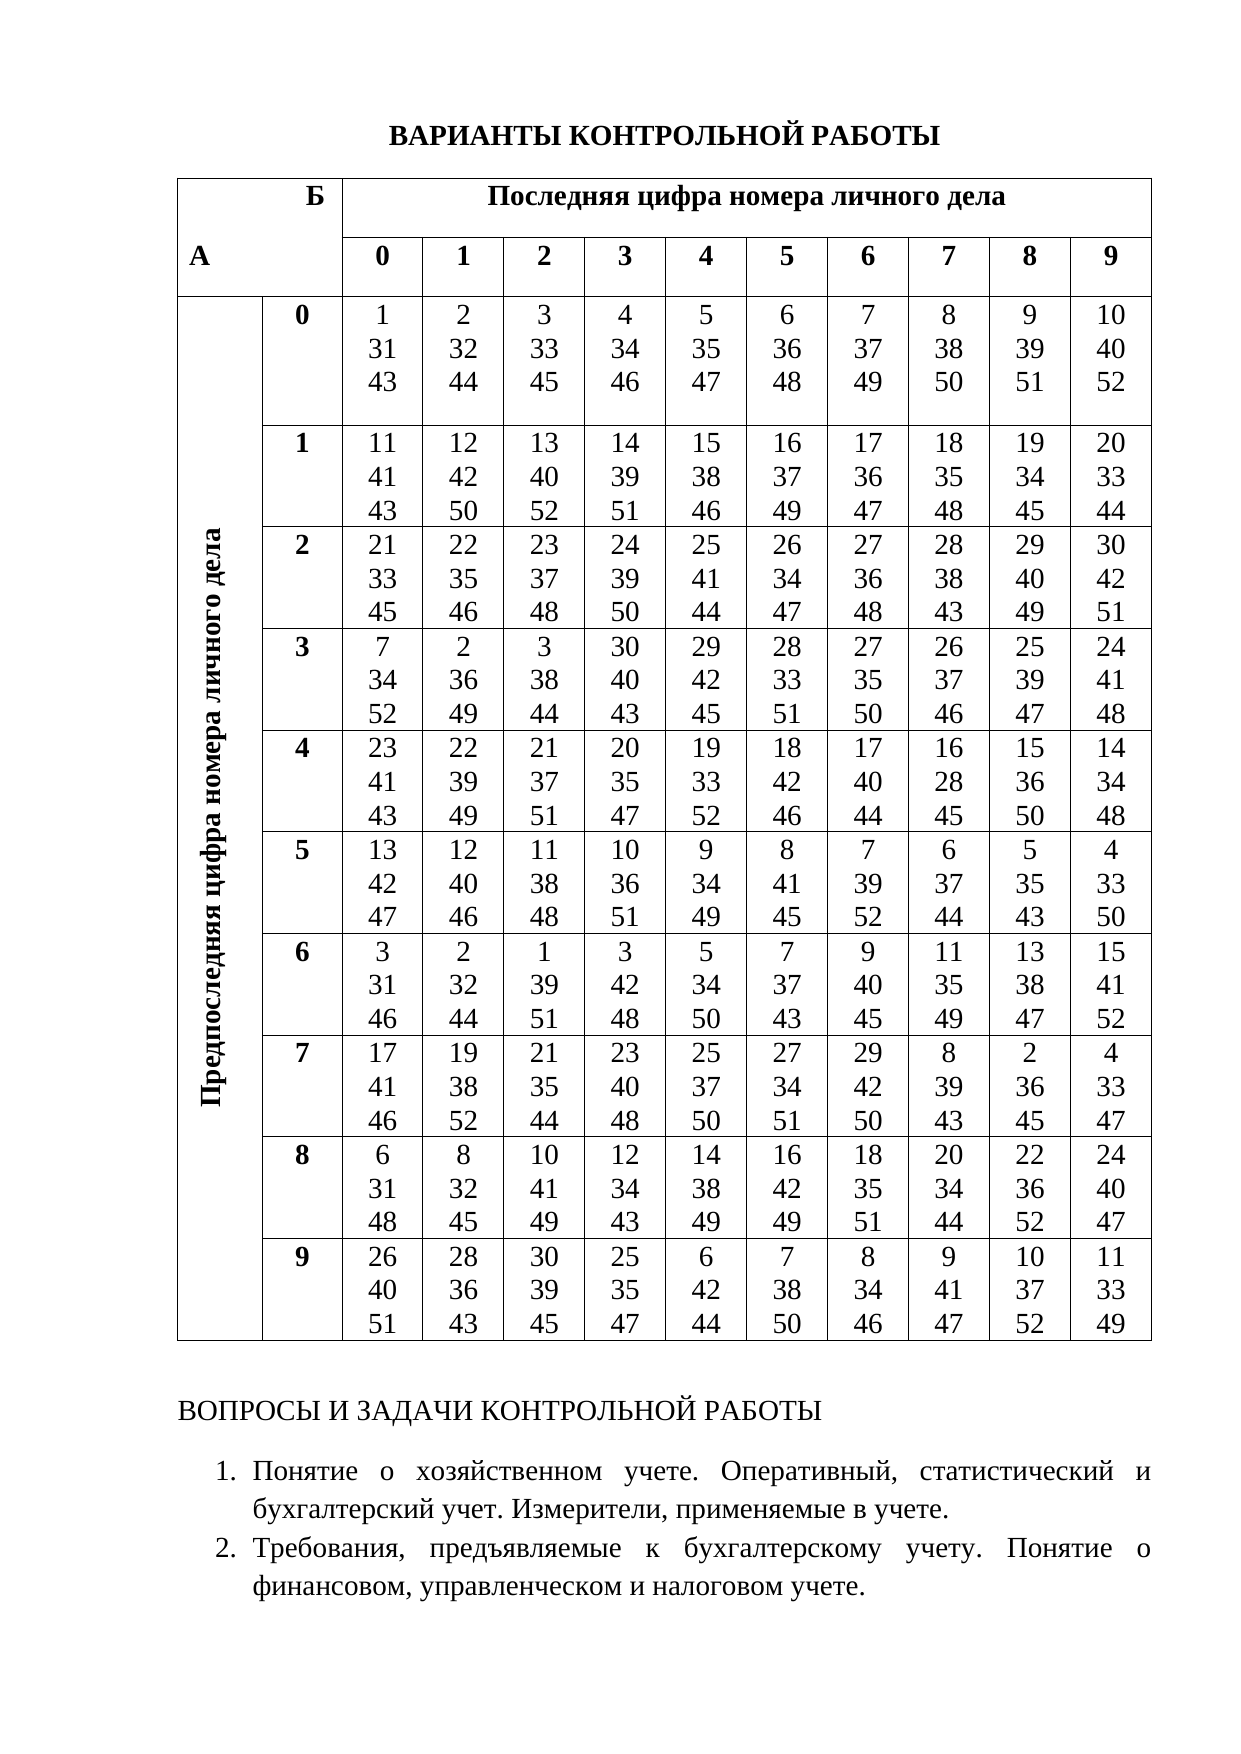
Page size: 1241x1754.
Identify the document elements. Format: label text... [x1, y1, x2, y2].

table_cell 5 [263, 832, 342, 933]
table_cell 2 32 44 [423, 934, 503, 1034]
table_cell 22 35 46 [423, 527, 503, 628]
table_cell 20 35 47 [585, 731, 665, 831]
table_cell 21 37 51 [504, 731, 584, 831]
table_cell 18 35 51 [828, 1137, 908, 1238]
table_cell 2 [263, 527, 342, 628]
table_cell 0 [263, 297, 342, 424]
table_cell 12 34 43 [585, 1137, 665, 1238]
table_cell 10 40 52 [1071, 297, 1151, 424]
table_cell 8 41 45 [747, 832, 827, 933]
table_cell 24 39 50 [585, 527, 665, 628]
table_cell 13 40 52 [504, 426, 584, 526]
table_cell 7 38 50 [747, 1239, 827, 1339]
table_cell 4 [263, 731, 342, 831]
table_header Последняя цифра номера личного дела [343, 179, 1151, 237]
table_cell 15 38 46 [666, 426, 746, 526]
table_cell 2 36 49 [423, 629, 503, 729]
table_cell 1 [263, 426, 342, 526]
table_cell 3 31 46 [343, 934, 422, 1034]
table_cell 9 40 45 [828, 934, 908, 1034]
table_cell 3 38 44 [504, 629, 584, 729]
text ВОПРОСЫ И ЗАДАЧИ КОНТРОЛЬНОЙ РАБОТЫ [177, 1393, 1152, 1427]
list Требования, предъявляемые к бухгалтерскому учету. Понятие о финансовом, управленческом и налоговом учете. [215, 1530, 1152, 1602]
table_cell 13 42 47 [343, 832, 422, 933]
table_cell 9 34 49 [666, 832, 746, 933]
table_cell 7 [263, 1036, 342, 1136]
table_cell 17 40 44 [828, 731, 908, 831]
table_cell 27 34 51 [747, 1036, 827, 1136]
table_cell 23 37 48 [504, 527, 584, 628]
table_cell 19 38 52 [423, 1036, 503, 1136]
table_cell 5 [747, 238, 827, 296]
table_cell 18 35 48 [909, 426, 989, 526]
table_cell 11 41 43 [343, 426, 422, 526]
table_cell 21 33 45 [343, 527, 422, 628]
table_cell 9 39 51 [990, 297, 1070, 424]
table_cell 19 33 52 [666, 731, 746, 831]
table_cell 4 34 46 [585, 297, 665, 424]
table_cell 7 37 43 [747, 934, 827, 1034]
table_cell 6 31 48 [343, 1137, 422, 1238]
table_cell 8 38 50 [909, 297, 989, 424]
table_cell 1 [423, 238, 503, 296]
table_cell 4 [666, 238, 746, 296]
table_cell 11 35 49 [909, 934, 989, 1034]
table_cell 16 42 49 [747, 1137, 827, 1238]
table_cell 27 35 50 [828, 629, 908, 729]
table_cell 17 41 46 [343, 1036, 422, 1136]
table_cell 12 42 50 [423, 426, 503, 526]
table_cell 25 35 47 [585, 1239, 665, 1339]
table_cell 8 [263, 1137, 342, 1238]
table_cell 9 [1071, 238, 1151, 296]
table_cell 3 [585, 238, 665, 296]
table_cell 30 40 43 [585, 629, 665, 729]
table_cell 6 [263, 934, 342, 1034]
table_cell 5 35 43 [990, 832, 1070, 933]
table_cell 14 39 51 [585, 426, 665, 526]
table_cell 17 36 47 [828, 426, 908, 526]
table_cell 4 33 47 [1071, 1036, 1151, 1136]
table_cell 24 41 48 [1071, 629, 1151, 729]
table_cell 18 42 46 [747, 731, 827, 831]
table_cell 10 41 49 [504, 1137, 584, 1238]
table_cell 8 [990, 238, 1070, 296]
table_cell 11 33 49 [1071, 1239, 1151, 1339]
table_cell 7 37 49 [828, 297, 908, 424]
table_cell 4 33 50 [1071, 832, 1151, 933]
table_cell 25 39 47 [990, 629, 1070, 729]
table_cell 8 39 43 [909, 1036, 989, 1136]
list Понятие о хозяйственном учете. Оперативный, статистический и бухгалтерский учет. Измерители, применяемые в учете. [215, 1453, 1152, 1525]
table_cell 26 40 51 [343, 1239, 422, 1339]
table_cell 28 33 51 [747, 629, 827, 729]
table_cell 25 37 50 [666, 1036, 746, 1136]
table_cell 30 39 45 [504, 1239, 584, 1339]
table_cell 1 39 51 [504, 934, 584, 1034]
table_cell 22 39 49 [423, 731, 503, 831]
table_cell 7 39 52 [828, 832, 908, 933]
table_cell 12 40 46 [423, 832, 503, 933]
table_cell 30 42 51 [1071, 527, 1151, 628]
table_cell 15 36 50 [990, 731, 1070, 831]
table_cell 26 34 47 [747, 527, 827, 628]
table_cell 7 34 52 [343, 629, 422, 729]
table_cell 2 36 45 [990, 1036, 1070, 1136]
table_cell 21 35 44 [504, 1036, 584, 1136]
table_cell 27 36 48 [828, 527, 908, 628]
text ВАРИАНТЫ КОНТРОЛЬНОЙ РАБОТЫ [177, 118, 1152, 152]
table_cell 5 35 47 [666, 297, 746, 424]
table_cell 16 37 49 [747, 426, 827, 526]
table_cell 11 38 48 [504, 832, 584, 933]
table_cell 5 34 50 [666, 934, 746, 1034]
table_cell 29 42 45 [666, 629, 746, 729]
table_cell 1 31 43 [343, 297, 422, 424]
table_cell 3 [263, 629, 342, 729]
table_cell 7 [909, 238, 989, 296]
table_cell 22 36 52 [990, 1137, 1070, 1238]
table_cell 9 [263, 1239, 342, 1339]
table_cell 15 41 52 [1071, 934, 1151, 1034]
table_cell 6 [828, 238, 908, 296]
table_cell 20 33 44 [1071, 426, 1151, 526]
table_cell 20 34 44 [909, 1137, 989, 1238]
table_cell 10 36 51 [585, 832, 665, 933]
table_cell 19 34 45 [990, 426, 1070, 526]
table_cell 23 41 43 [343, 731, 422, 831]
table_cell 29 40 49 [990, 527, 1070, 628]
table_header Б А [178, 179, 342, 296]
table_cell 8 32 45 [423, 1137, 503, 1238]
table_cell 23 40 48 [585, 1036, 665, 1136]
table_cell 6 42 44 [666, 1239, 746, 1339]
table_cell 10 37 52 [990, 1239, 1070, 1339]
table_cell 9 41 47 [909, 1239, 989, 1339]
table_cell 14 34 48 [1071, 731, 1151, 831]
table_cell 8 34 46 [828, 1239, 908, 1339]
table_cell 6 36 48 [747, 297, 827, 424]
table_cell Предпоследняя цифра номера личного дела [178, 297, 262, 1339]
table_cell 2 [504, 238, 584, 296]
table_cell 26 37 46 [909, 629, 989, 729]
table_cell 0 [343, 238, 422, 296]
table_cell 24 40 47 [1071, 1137, 1151, 1238]
table_cell 13 38 47 [990, 934, 1070, 1034]
table_cell 14 38 49 [666, 1137, 746, 1238]
table_cell 29 42 50 [828, 1036, 908, 1136]
table_cell 28 38 43 [909, 527, 989, 628]
table_cell 25 41 44 [666, 527, 746, 628]
table_cell 16 28 45 [909, 731, 989, 831]
table_cell 3 33 45 [504, 297, 584, 424]
table_cell 6 37 44 [909, 832, 989, 933]
table_cell 3 42 48 [585, 934, 665, 1034]
table_cell 2 32 44 [423, 297, 503, 424]
table_cell 28 36 43 [423, 1239, 503, 1339]
